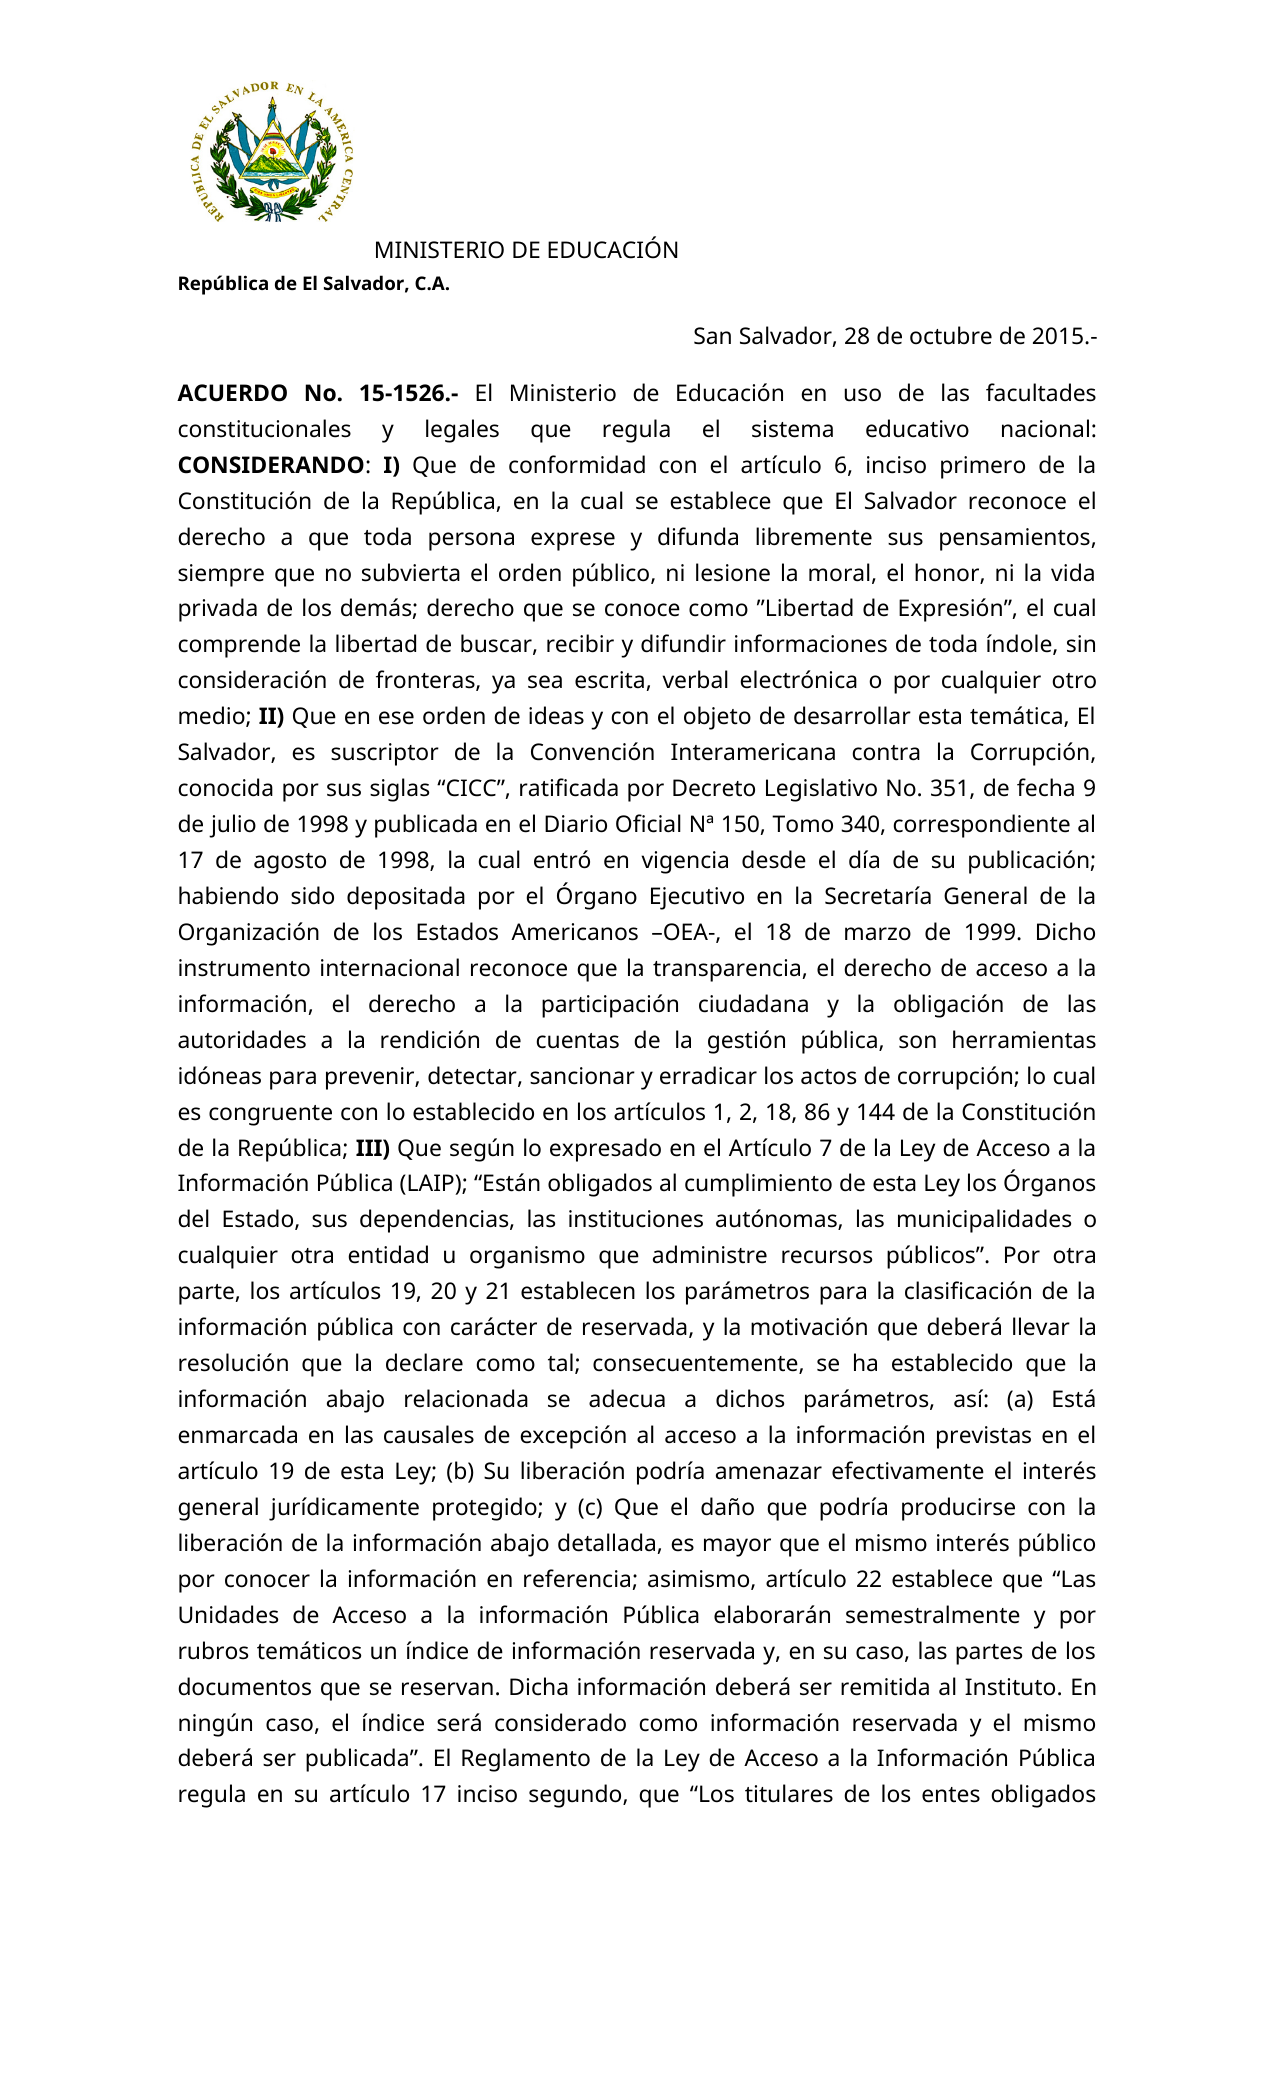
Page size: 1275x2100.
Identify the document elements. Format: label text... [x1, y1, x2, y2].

text MINISTERIO DE EDUCACIÓN [177, 234, 1098, 265]
text San Salvador, 28 de octubre de 2015.- [177, 320, 1098, 351]
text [177, 377, 1098, 1809]
text República de El Salvador, C.A. [177, 270, 1098, 295]
picture [189, 80, 355, 221]
